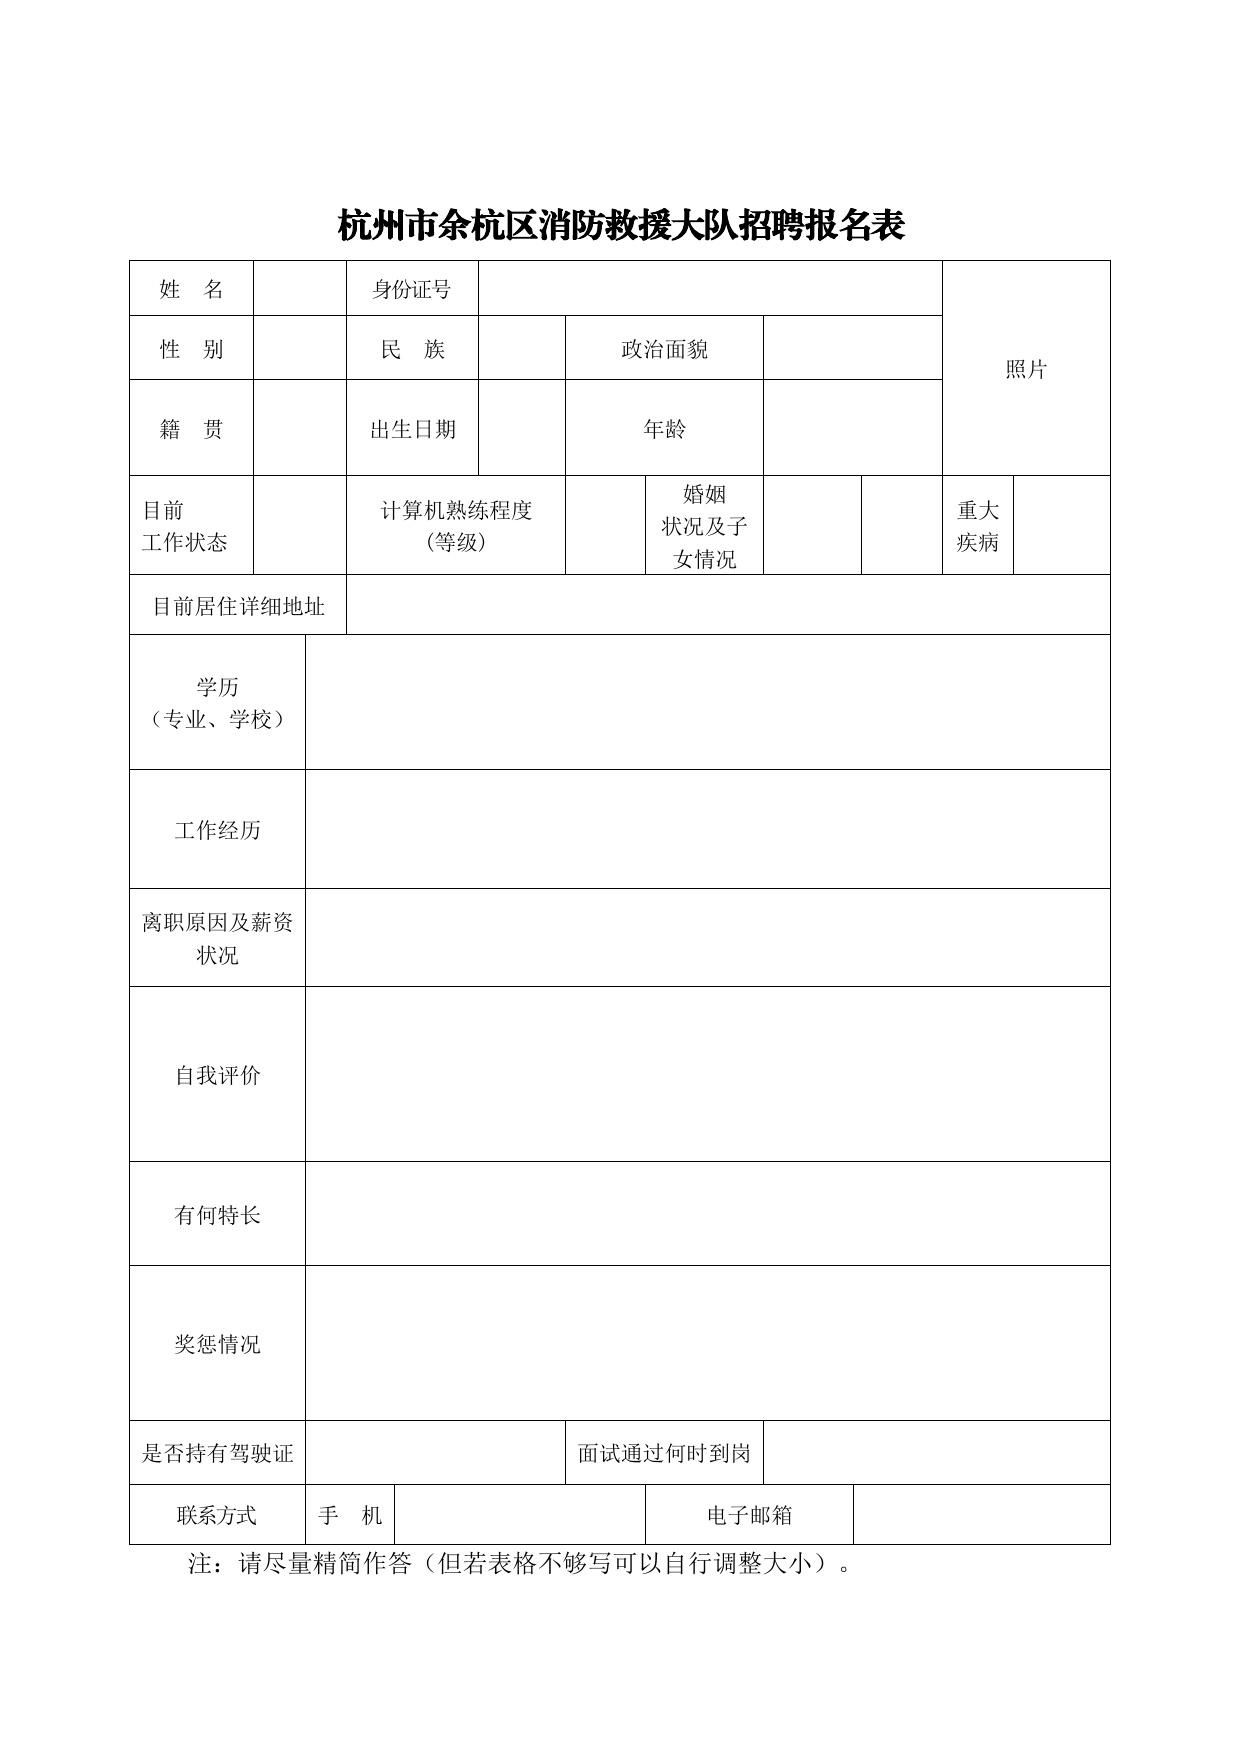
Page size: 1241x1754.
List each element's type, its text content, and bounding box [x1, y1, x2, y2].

table_cell [862, 476, 942, 574]
table_cell [254, 316, 346, 379]
table_cell 有何特长 [130, 1162, 305, 1265]
table_cell 重大 疾病 [943, 476, 1013, 574]
table_cell [764, 380, 942, 475]
table_cell [347, 575, 1110, 634]
table_cell [395, 1485, 645, 1544]
table_cell [854, 1485, 1110, 1544]
table_cell [1014, 476, 1110, 574]
table_cell [764, 476, 861, 574]
table_cell 目前 工作状态 [130, 476, 253, 574]
table_cell 目前居住详细地址 [130, 575, 346, 634]
table_cell [306, 1421, 565, 1484]
table_cell 联系方式 [130, 1485, 305, 1544]
table_cell 自我评价 [130, 987, 305, 1161]
table_cell 学历 （专业、学校） [130, 635, 305, 768]
table_cell [306, 770, 1110, 888]
table_cell [306, 635, 1110, 768]
table_cell 出生日期 [347, 380, 478, 475]
table_cell [306, 987, 1110, 1161]
table_header [479, 261, 942, 315]
table_cell 年龄 [566, 380, 763, 475]
table_cell 政治面貌 [566, 316, 763, 379]
table_cell 电子邮箱 [646, 1485, 853, 1544]
table_cell 婚姻 状况及子女情况 [646, 476, 763, 574]
table_cell [764, 1421, 1110, 1484]
table_cell 是否持有驾驶证 [130, 1421, 305, 1484]
table_cell [479, 316, 565, 379]
table_header 姓 名 [130, 261, 253, 315]
table_cell 计算机熟练程度 (等级) [347, 476, 565, 574]
table_cell 面试通过何时到岗 [566, 1421, 763, 1484]
table_cell [306, 1266, 1110, 1420]
table_cell [479, 380, 565, 475]
table_cell 籍 贯 [130, 380, 253, 475]
text 注：请尽量精简作答（但若表格不够写可以自行调整大小）。 [187, 1545, 1053, 1578]
table_cell 工作经历 [130, 770, 305, 888]
table_cell 民 族 [347, 316, 478, 379]
table_cell 离职原因及薪资状况 [130, 889, 305, 986]
table_cell [566, 476, 645, 574]
table_header [254, 261, 346, 315]
table_cell [306, 1162, 1110, 1265]
table_header 身份证号 [347, 261, 478, 315]
table_header 照片 [943, 261, 1110, 475]
table_cell 性 别 [130, 316, 253, 379]
text 杭州市余杭区消防救援大队招聘报名表 [187, 194, 1053, 259]
table_cell 奖惩情况 [130, 1266, 305, 1420]
table_cell [764, 316, 942, 379]
table_cell [306, 889, 1110, 986]
table_cell 手 机 [306, 1485, 394, 1544]
table_cell [254, 476, 346, 574]
table_cell [254, 380, 346, 475]
